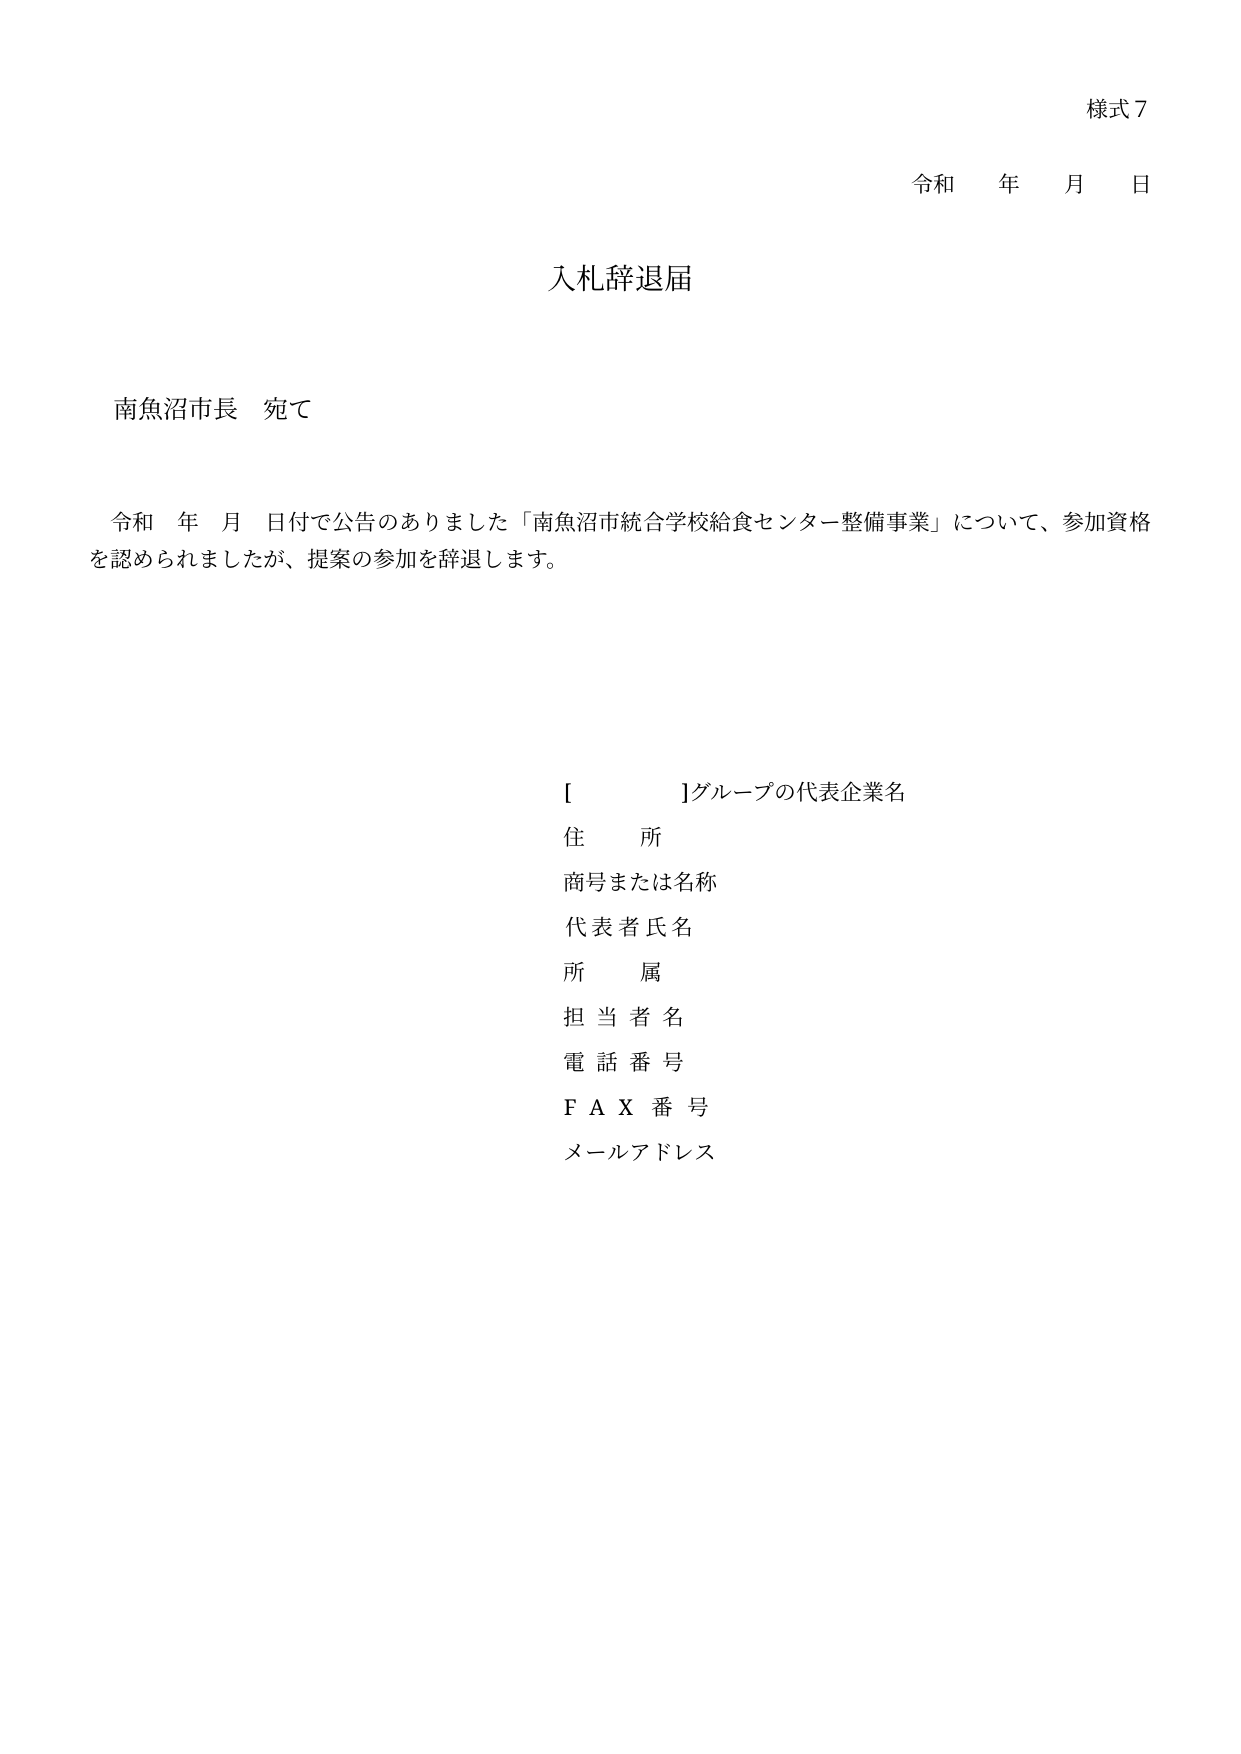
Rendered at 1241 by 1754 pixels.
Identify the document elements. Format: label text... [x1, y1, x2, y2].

text 令和 年 月 日付で公告のありました「南魚沼市統合学校給食センター整備事業」について、参加資格を認められましたが、提案の参加を辞退します。 [89, 502, 1152, 577]
text [ ]グループの代表企業名 [89, 772, 1152, 809]
text 令和 年 月 日 [89, 164, 1152, 202]
text メールアドレス [89, 1132, 1152, 1169]
text 担当者名 [89, 997, 1152, 1034]
text 様式７ [89, 89, 1152, 127]
text 商号または名称 [89, 862, 1152, 899]
text 入札辞退届 [89, 239, 1152, 314]
text FAX番号 [89, 1087, 1152, 1124]
text 所属 [89, 952, 1152, 989]
text 電話番号 [89, 1042, 1152, 1079]
text 南魚沼市長 宛て [89, 389, 1152, 427]
text 住所 [89, 817, 1152, 854]
text 代表者氏名 [89, 907, 1152, 944]
